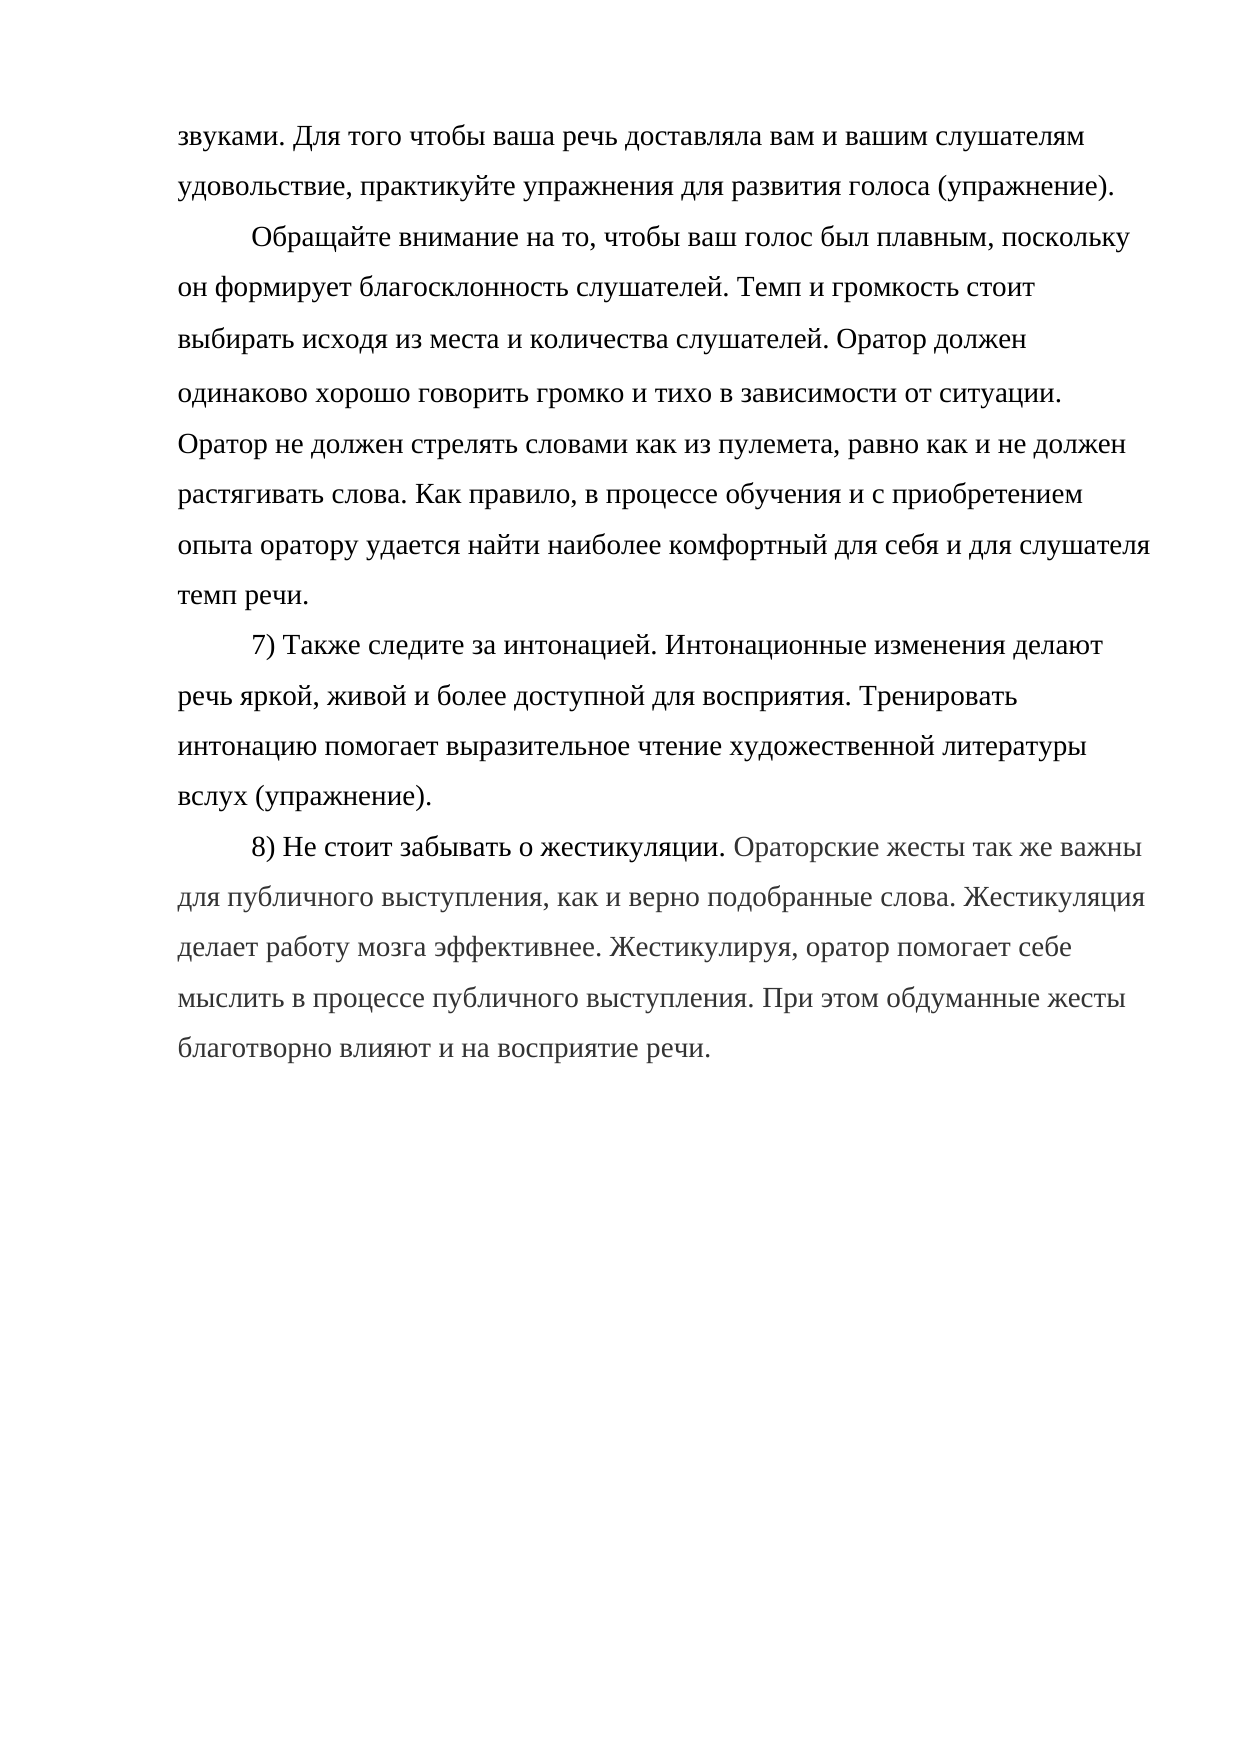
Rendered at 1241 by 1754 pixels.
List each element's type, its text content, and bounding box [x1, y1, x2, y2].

text 8) Не стоит забывать о жестикуляции. Ораторские жесты так же важны для публичного выступления, как и верно подобранные слова. Жестикуляция делает работу мозга эффективнее. Жестикулируя, оратор помогает себе мыслить в процессе публичного выступления. При этом обдуманные жесты благотворно влияют и на восприятие речи. [177, 829, 1152, 1063]
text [177, 118, 1152, 202]
text Обращайте внимание на то, чтобы ваш голос был плавным, поскольку он формирует благосклонность слушателей. Темп и громкость стоит выбирать исходя из места и количества слушателей. Оратор должен одинаково хорошо говорить громко и тихо в зависимости от ситуации. Оратор не должен стрелять словами как из пулемета, равно как и не должен растягивать слова. Как правило, в процессе обучения и с приобретением опыта оратору удается найти наиболее комфортный для себя и для слушателя темп речи. [177, 219, 1152, 611]
text 7) Также следите за интонацией. Интонационные изменения делают речь яркой, живой и более доступной для восприятия. Тренировать интонацию помогает выразительное чтение художественной литературы вслух (упражнение). [177, 627, 1152, 812]
